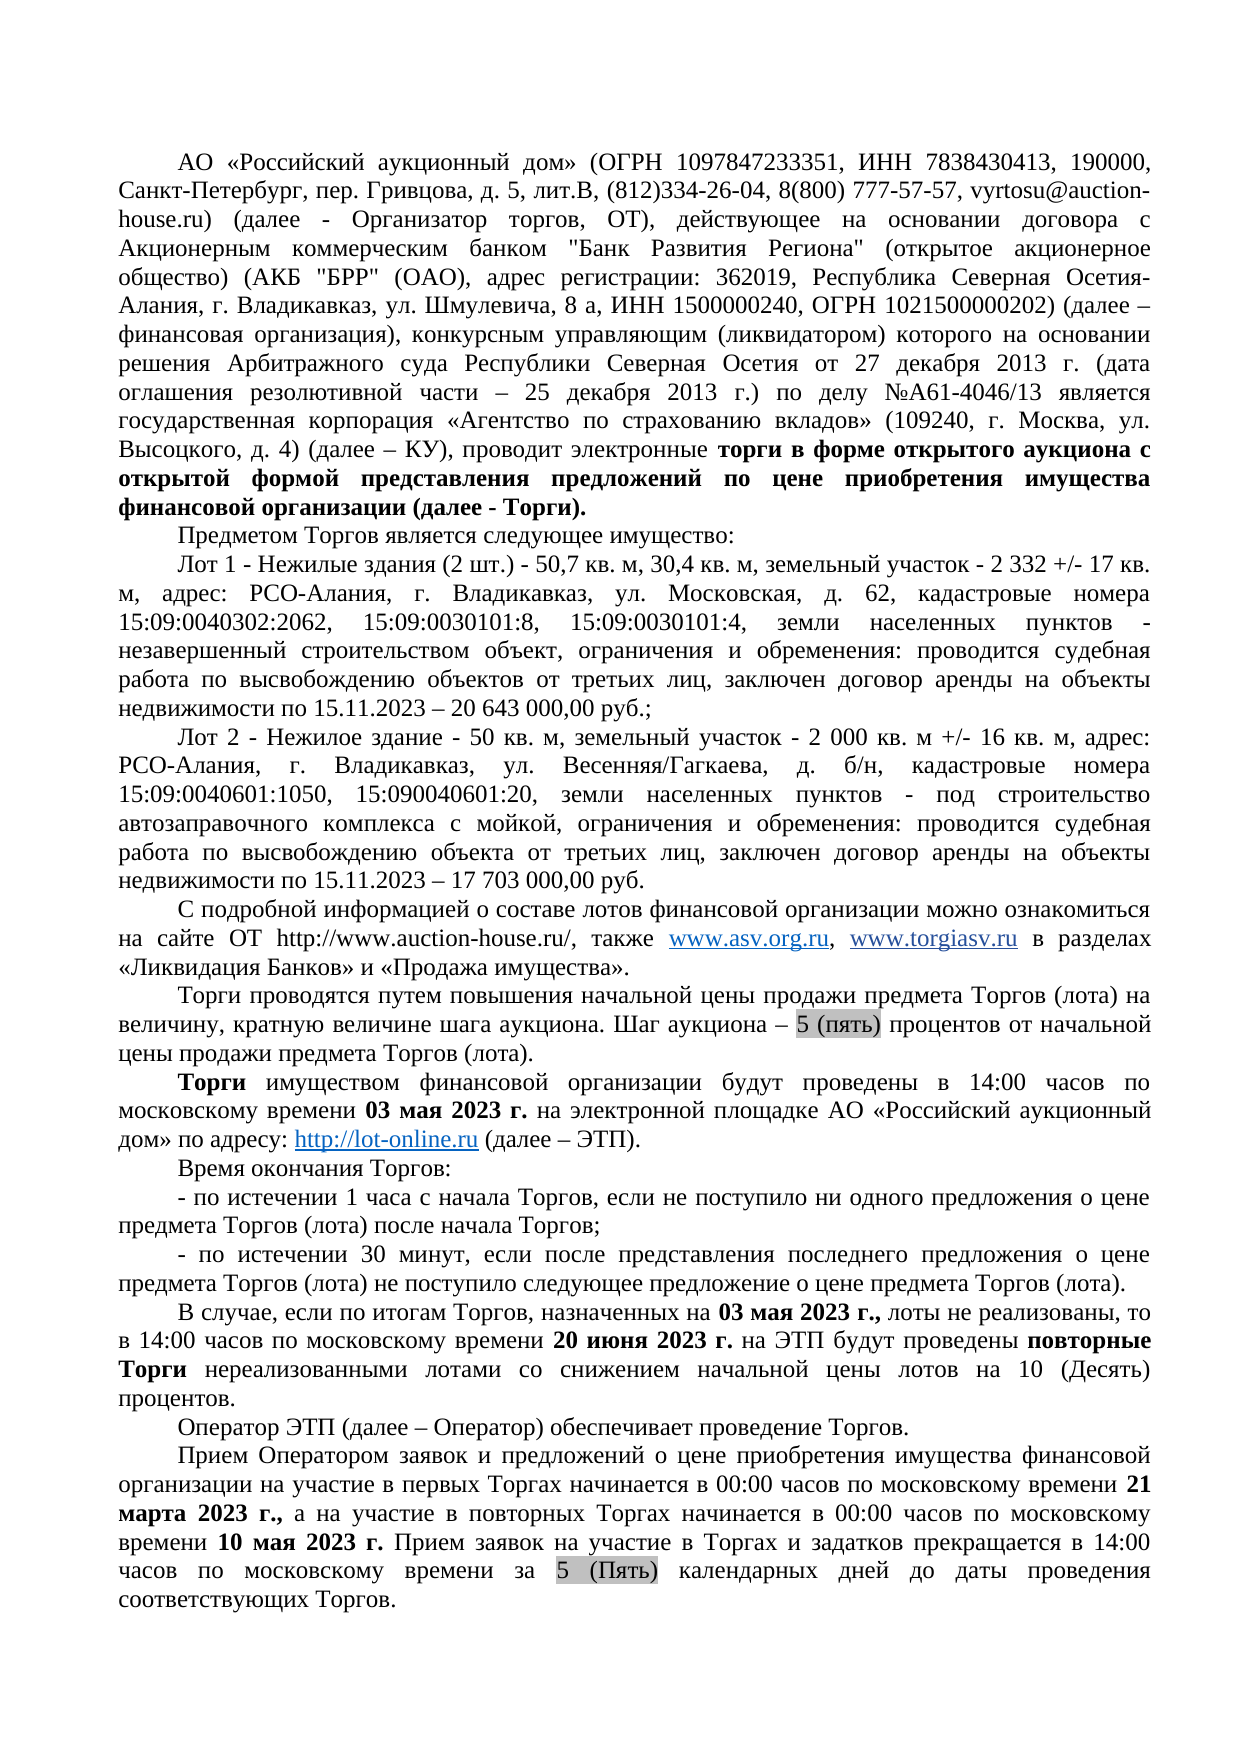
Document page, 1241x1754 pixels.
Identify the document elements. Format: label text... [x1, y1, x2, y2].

text АО «Российский аукционный дом» (ОГРН 1097847233351, ИНН 7838430413, 190000, Санкт-Петербург, пер. Гривцова, д. 5, лит.В, (812)334-26-04, 8(800) 777-57-57, vyrtosu@auction-house.ru) (далее - Организатор торгов, ОТ), действующее на основании договора с Акционерным коммерческим банком "Банк Развития Региона" (открытое акционерное общество) (АКБ "БРР" (ОАО), адрес регистрации: 362019, Республика Северная Осетия-Алания, г. Владикавказ, ул. Шмулевича, 8 а, ИНН 1500000240, ОГРН 1021500000202) (далее – финансовая организация), конкурсным управляющим (ликвидатором) которого на основании решения Арбитражного суда Республики Северная Осетия от 27 декабря 2013 г. (дата оглашения резолютивной части – 25 декабря 2013 г.) по делу №А61-4046/13 является государственная корпорация «Агентство по страхованию вкладов» (109240, г. Москва, ул. Высоцкого, д. 4) (далее – КУ), проводит электронные торги в форме открытого аукциона с открытой формой представления предложений по цене приобретения имущества финансовой организации (далее - Торги). [118, 147, 1151, 521]
text Лот 1 - Нежилые здания (2 шт.) - 50,7 кв. м, 30,4 кв. м, земельный участок - 2 332 +/- 17 кв. м, адрес: РСО-Алания, г. Владикавказ, ул. Московская, д. 62, кадастровые номера 15:09:0040302:2062, 15:09:0030101:8, 15:09:0030101:4, земли населенных пунктов - незавершенный строительством объект, ограничения и обременения: проводится судебная работа по высвобождению объектов от третьих лиц, заключен договор аренды на объекты недвижимости по 15.11.2023 – 20 643 000,00 руб.; [118, 549, 1151, 722]
text Торги проводятся путем повышения начальной цены продажи предмета Торгов (лота) на величину, кратную величине шага аукциона. Шаг аукциона – 5 (пять) процентов от начальной цены продажи предмета Торгов (лота). [118, 981, 1151, 1067]
text Прием Оператором заявок и предложений о цене приобретения имущества финансовой организации на участие в первых Торгах начинается в 00:00 часов по московскому времени 21 марта 2023 г., а на участие в повторных Торгах начинается в 00:00 часов по московскому времени 10 мая 2023 г. Прием заявок на участие в Торгах и задатков прекращается в 14:00 часов по московскому времени за 5 (Пять) календарных дней до даты проведения соответствующих Торгов. [118, 1441, 1151, 1613]
text Торги имуществом финансовой организации будут проведены в 14:00 часов по московскому времени 03 мая 2023 г. на электронной площадке АО «Российский аукционный дом» по адресу: http://lot-online.ru (далее – ЭТП). [118, 1067, 1151, 1153]
text Предметом Торгов является следующее имущество: [118, 521, 1151, 549]
text Лот 2 - Нежилое здание - 50 кв. м, земельный участок - 2 000 кв. м +/- 16 кв. м, адрес: РСО-Алания, г. Владикавказ, ул. Весенняя/Гагкаева, д. б/н, кадастровые номера 15:09:0040601:1050, 15:090040601:20, земли населенных пунктов - под строительство автозаправочного комплекса с мойкой, ограничения и обременения: проводится судебная работа по высвобождению объекта от третьих лиц, заключен договор аренды на объекты недвижимости по 15.11.2023 – 17 703 000,00 руб. [118, 722, 1151, 894]
text Время окончания Торгов: [118, 1153, 1151, 1182]
text - по истечении 1 часа с начала Торгов, если не поступило ни одного предложения о цене предмета Торгов (лота) после начала Торгов; [118, 1182, 1151, 1239]
text Оператор ЭТП (далее – Оператор) обеспечивает проведение Торгов. [118, 1412, 1151, 1441]
text - по истечении 30 минут, если после представления последнего предложения о цене предмета Торгов (лота) не поступило следующее предложение о цене предмета Торгов (лота). [118, 1239, 1151, 1297]
text В случае, если по итогам Торгов, назначенных на 03 мая 2023 г., лоты не реализованы, то в 14:00 часов по московскому времени 20 июня 2023 г. на ЭТП будут проведены повторные Торги нереализованными лотами со снижением начальной цены лотов на 10 (Десять) процентов. [118, 1297, 1151, 1412]
text С подробной информацией о составе лотов финансовой организации можно ознакомиться на сайте ОТ http://www.auction-house.ru/, также www.asv.org.ru, www.torgiasv.ru в разделах «Ликвидация Банков» и «Продажа имущества». [118, 894, 1151, 981]
